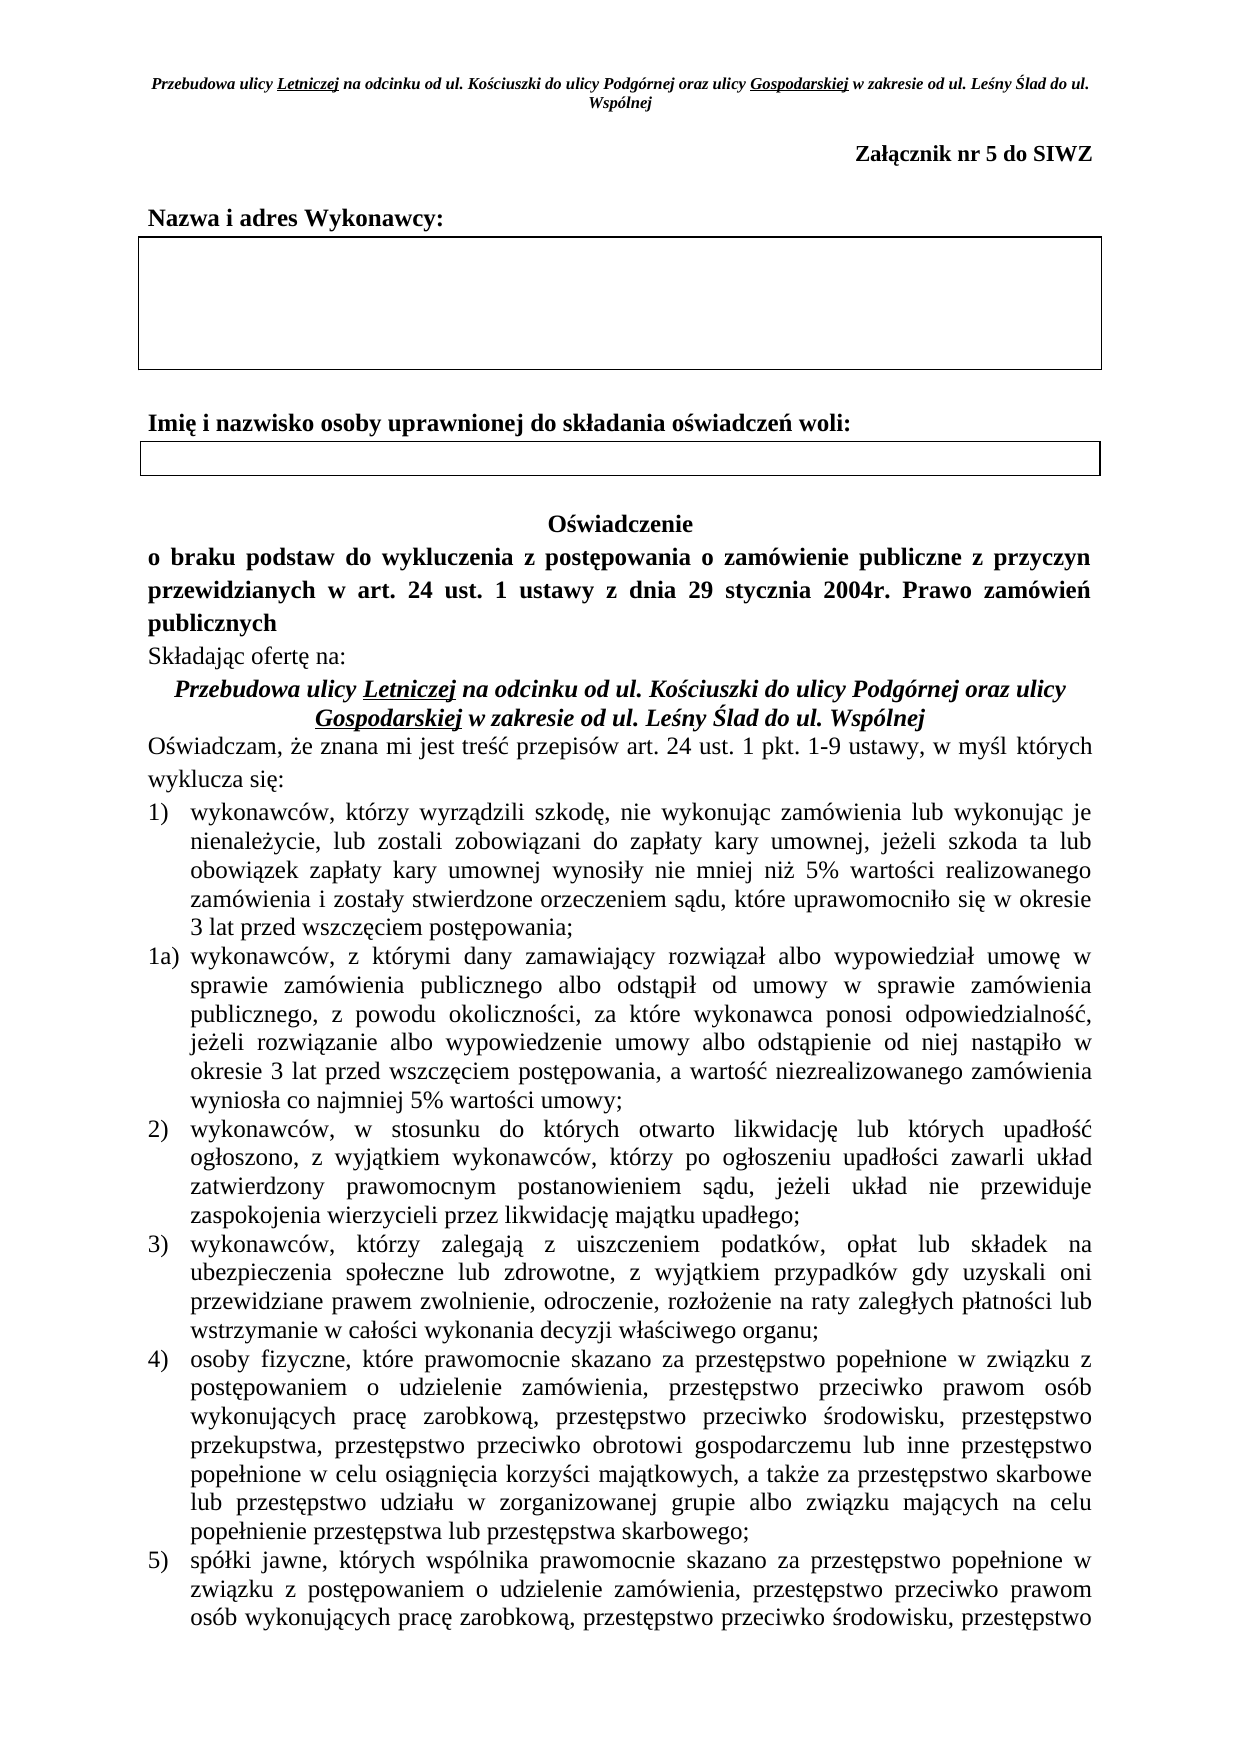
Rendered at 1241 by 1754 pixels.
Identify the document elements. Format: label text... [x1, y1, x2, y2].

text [148, 1545, 1093, 1631]
text 1) wykonawców, którzy wyrządzili szkodę, nie wykonując zamówienia lub wykonując je nienależycie, lub zostali zobowiązani do zapłaty kary umownej, jeżeli szkoda ta lub obowiązek zapłaty kary umownej wynosiły nie mniej niż 5% wartości realizowanego zamówienia i zostały stwierdzone orzeczeniem sądu, które uprawomocniło się w okresie 3 lat przed wszczęciem postępowania; [148, 797, 1093, 941]
text Załącznik nr 5 do SIWZ [148, 140, 1093, 166]
text 3) wykonawców, którzy zalegają z uiszczeniem podatków, opłat lub składek na ubezpieczenia społeczne lub zdrowotne, z wyjątkiem przypadków gdy uzyskali oni przewidziane prawem zwolnienie, odroczenie, rozłożenie na raty zaległych płatności lub wstrzymanie w całości wykonania decyzji właściwego organu; [148, 1229, 1093, 1344]
text Przebudowa ulicy Letniczej na odcinku od ul. Kościuszki do ulicy Podgórnej oraz ulicy Gospodarskiej w zakresie od ul. Leśny Ślad do ul. Wspólnej [148, 674, 1093, 731]
text o braku podstaw do wykluczenia z postępowania o zamówienie publiczne z przyczyn przewidzianych w art. 24 ust. 1 ustawy z dnia 29 stycznia 2004r. Prawo zamówień publicznych [148, 542, 1093, 637]
text Nazwa i adres Wykonawcy: [148, 203, 1093, 232]
text 4) osoby fizyczne, które prawomocnie skazano za przestępstwo popełnione w związku z postępowaniem o udzielenie zamówienia, przestępstwo przeciwko prawom osób wykonujących pracę zarobkową, przestępstwo przeciwko środowisku, przestępstwo przekupstwa, przestępstwo przeciwko obrotowi gospodarczemu lub inne przestępstwo popełnione w celu osiągnięcia korzyści majątkowych, a także za przestępstwo skarbowe lub przestępstwo udziału w zorganizowanej grupie albo związku mających na celu popełnienie przestępstwa lub przestępstwa skarbowego; [148, 1344, 1093, 1545]
text 1a) wykonawców, z którymi dany zamawiający rozwiązał albo wypowiedział umowę w sprawie zamówienia publicznego albo odstąpił od umowy w sprawie zamówienia publicznego, z powodu okoliczności, za które wykonawca ponosi odpowiedzialność, jeżeli rozwiązanie albo wypowiedzenie umowy albo odstąpienie od niej nastąpiło w okresie 3 lat przed wszczęciem postępowania, a wartość niezrealizowanego zamówienia wyniosła co najmniej 5% wartości umowy; [148, 941, 1093, 1114]
text 2) wykonawców, w stosunku do których otwarto likwidację lub których upadłość ogłoszono, z wyjątkiem wykonawców, którzy po ogłoszeniu upadłości zawarli układ zatwierdzony prawomocnym postanowieniem sądu, jeżeli układ nie przewiduje zaspokojenia wierzycieli przez likwidację majątku upadłego; [148, 1114, 1093, 1229]
text Oświadczenie [148, 509, 1093, 538]
table_header [141, 442, 1099, 475]
text Składając ofertę na: [148, 641, 1093, 670]
text Imię i nazwisko osoby uprawnionej do składania oświadczeń woli: [148, 408, 1093, 436]
text Oświadczam, że znana mi jest treść przepisów art. 24 ust. 1 pkt. 1-9 ustawy, w myśl których wyklucza się: [148, 731, 1093, 793]
